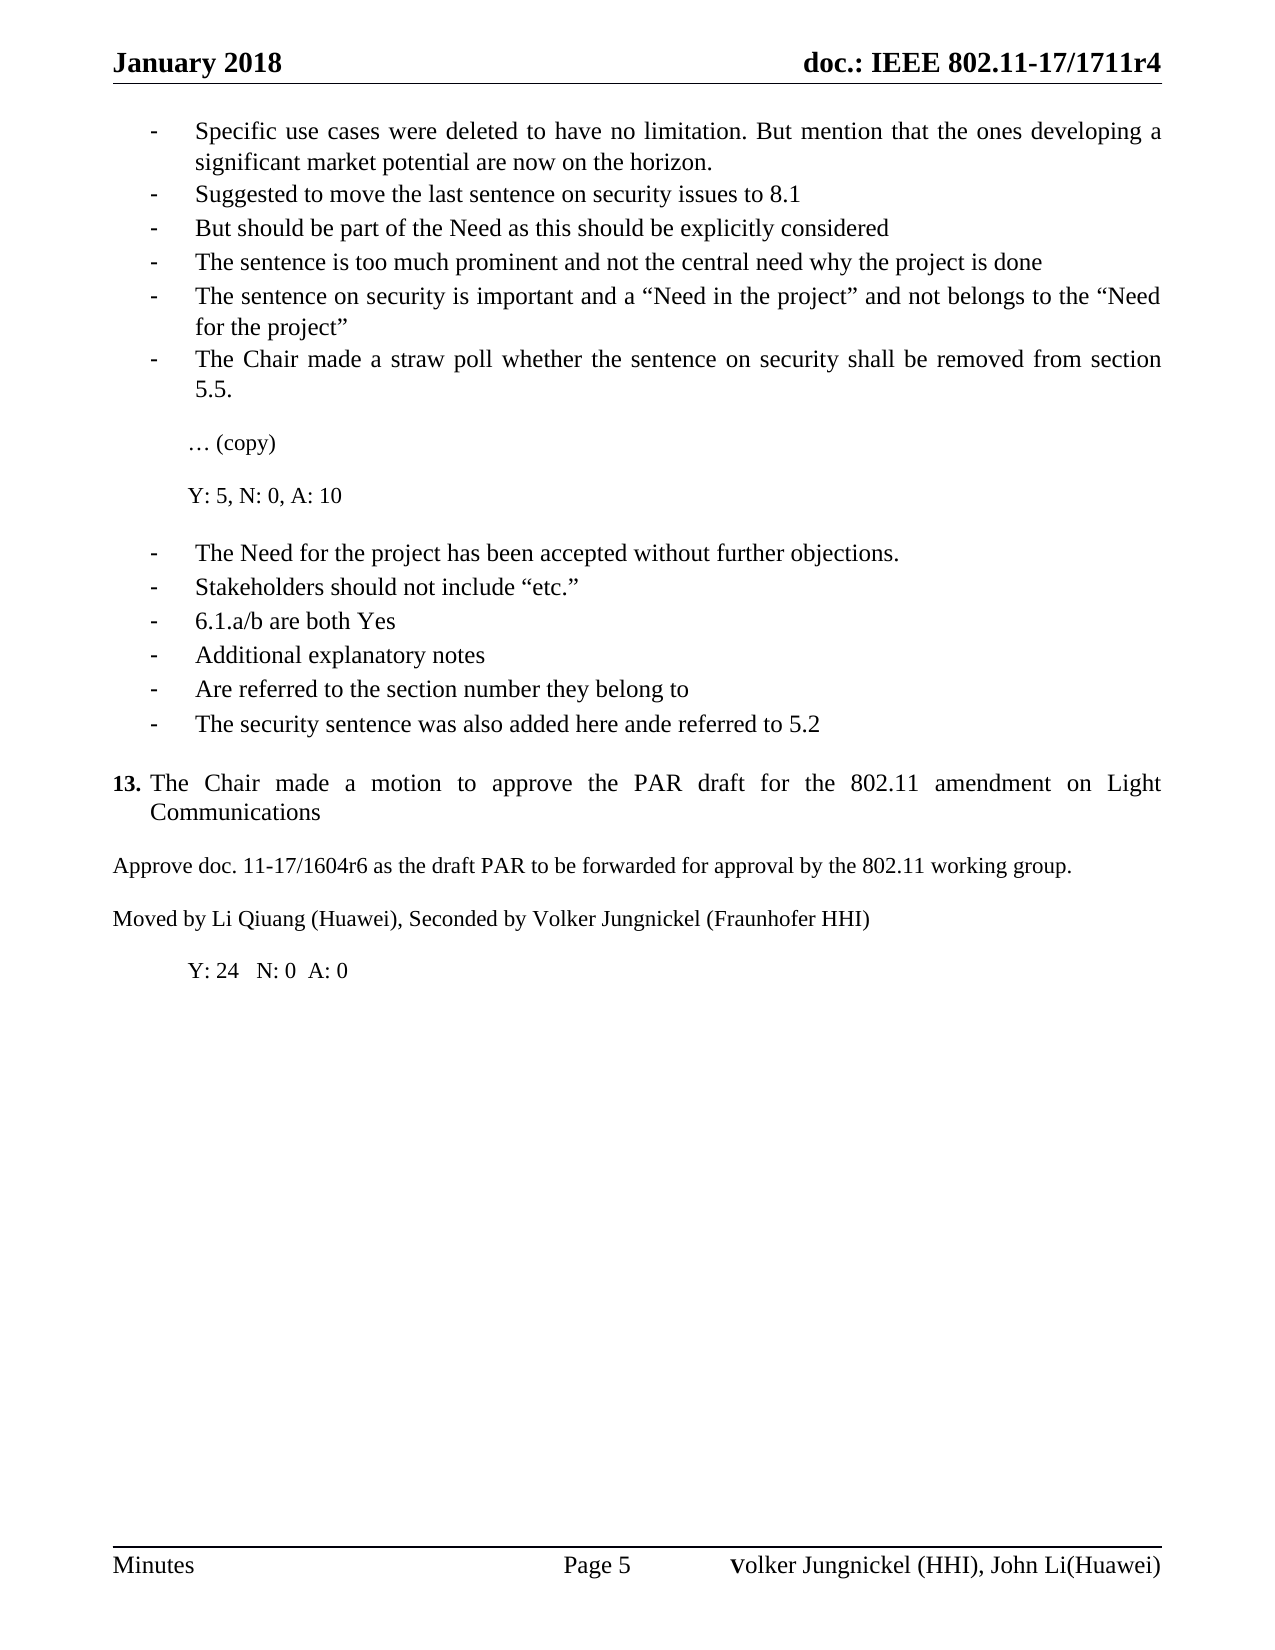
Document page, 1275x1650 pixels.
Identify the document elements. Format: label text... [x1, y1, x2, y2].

list The sentence is too much prominent and not the central need why the project is done [150, 243, 1162, 277]
text … (copy) [187, 429, 1162, 456]
list 6.1.a/b are both Yes [150, 603, 1162, 637]
text Moved by Li Qiuang (Huawei), Seconded by Volker Jungnickel (Fraunhofer HHI) [112, 904, 1162, 931]
text Y: 5, N: 0, A: 10 [187, 482, 1162, 508]
text Approve doc. 11-17/1604r6 as the draft PAR to be forwarded for approval by the 802.11 working group. [112, 852, 1162, 878]
list The Need for the project has been accepted without further objections. [150, 535, 1162, 569]
list Stakeholders should not include “etc.” [150, 569, 1162, 603]
list The security sentence was also added here ande referred to 5.2 [150, 705, 1162, 739]
list Specific use cases were deleted to have no limitation. But mention that the ones developing a significant market potential are now on the horizon. [150, 112, 1162, 175]
list The sentence on security is important and a “Need in the project” and not belongs to the “Need for the project” [150, 277, 1162, 340]
list Additional explanatory notes [150, 637, 1162, 671]
list But should be part of the Need as this should be explicitly considered [150, 209, 1162, 243]
list The Chair made a straw poll whether the sentence on security shall be removed from section 5.5. [150, 340, 1162, 403]
text Y: 24 N: 0 A: 0 [112, 957, 1162, 984]
list The Chair made a motion to approve the PAR draft for the 802.11 amendment on Light Communications [112, 768, 1162, 826]
list Suggested to move the last sentence on security issues to 8.1 [150, 175, 1162, 209]
list Are referred to the section number they belong to [150, 671, 1162, 705]
